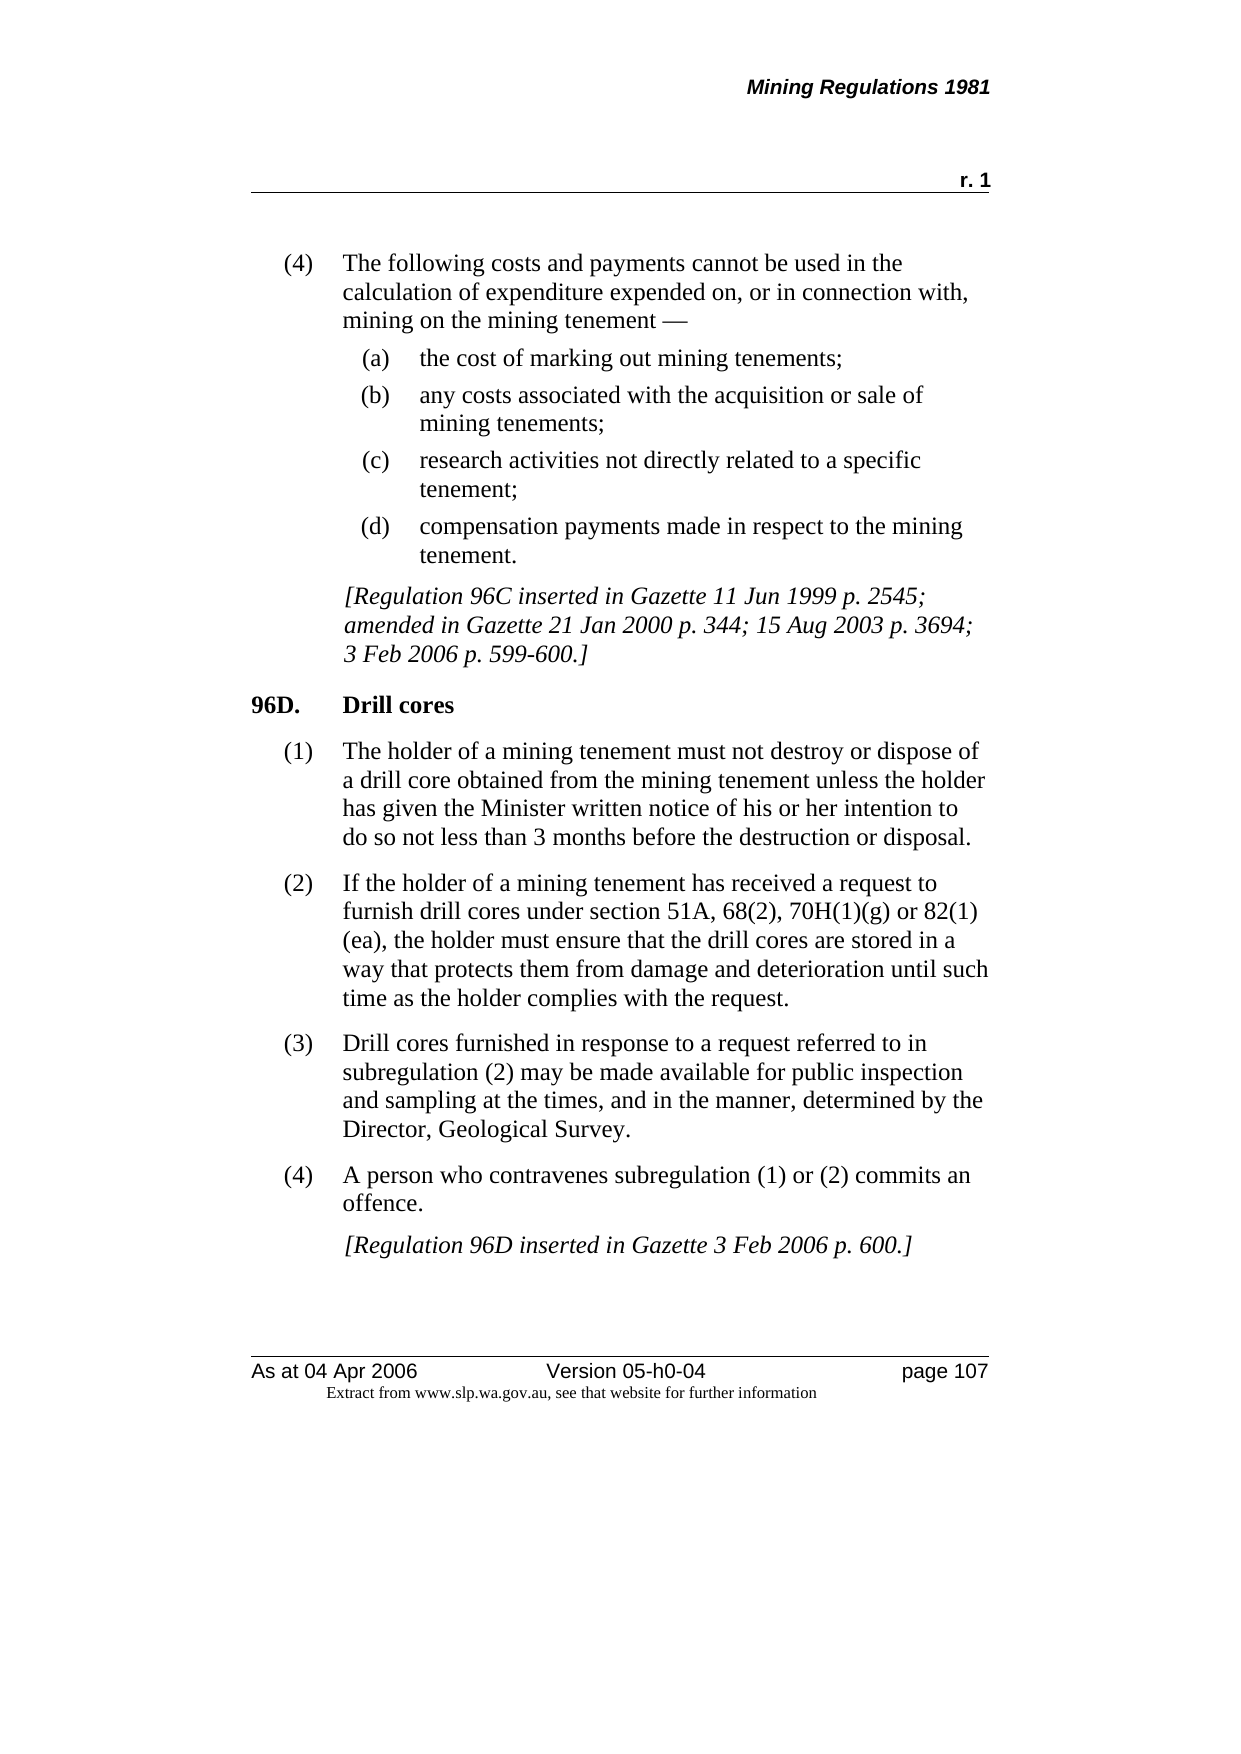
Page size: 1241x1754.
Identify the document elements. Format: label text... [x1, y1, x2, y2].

text (d) compensation payments made in respect to the mining tenement. [251, 511, 989, 569]
text (1) The holder of a mining tenement must not destroy or dispose of a drill core obtained from the mining tenement unless the holder has given the Minister written notice of his or her intention to do so not less than 3 months before the destruction or disposal. [251, 736, 989, 851]
text (b) any costs associated with the acquisition or sale of mining tenements; [251, 380, 989, 437]
text (3) Drill cores furnished in response to a request referred to in subregulation (2) may be made available for public inspection and sampling at the times, and in the manner, determined by the Director, Geological Survey. [251, 1028, 989, 1143]
subtitle 96D. Drill cores [251, 691, 989, 719]
text (a) the cost of marking out mining tenements; [251, 343, 989, 371]
text (c) research activities not directly related to a specific tenement; [251, 446, 989, 503]
text [Regulation 96D inserted in Gazette 3 Feb 2006 p. 600.] [251, 1230, 989, 1258]
text [Regulation 96C inserted in Gazette 11 Jun 1999 p. 2545; amended in Gazette 21 Jan 2000 p. 344; 15 Aug 2003 p. 3694; 3 Feb 2006 p. 599-600.] [251, 581, 989, 668]
text (4) A person who contravenes subregulation (1) or (2) commits an offence. [251, 1160, 989, 1217]
text (2) If the holder of a mining tenement has received a request to furnish drill cores under section 51A, 68(2), 70H(1)(g) or 82(1)(ea), the holder must ensure that the drill cores are stored in a way that protects them from damage and deterioration until such time as the holder complies with the request. [251, 868, 989, 1011]
text (4) The following costs and payments cannot be used in the calculation of expenditure expended on, or in connection with, mining on the mining tenement — [251, 248, 989, 334]
